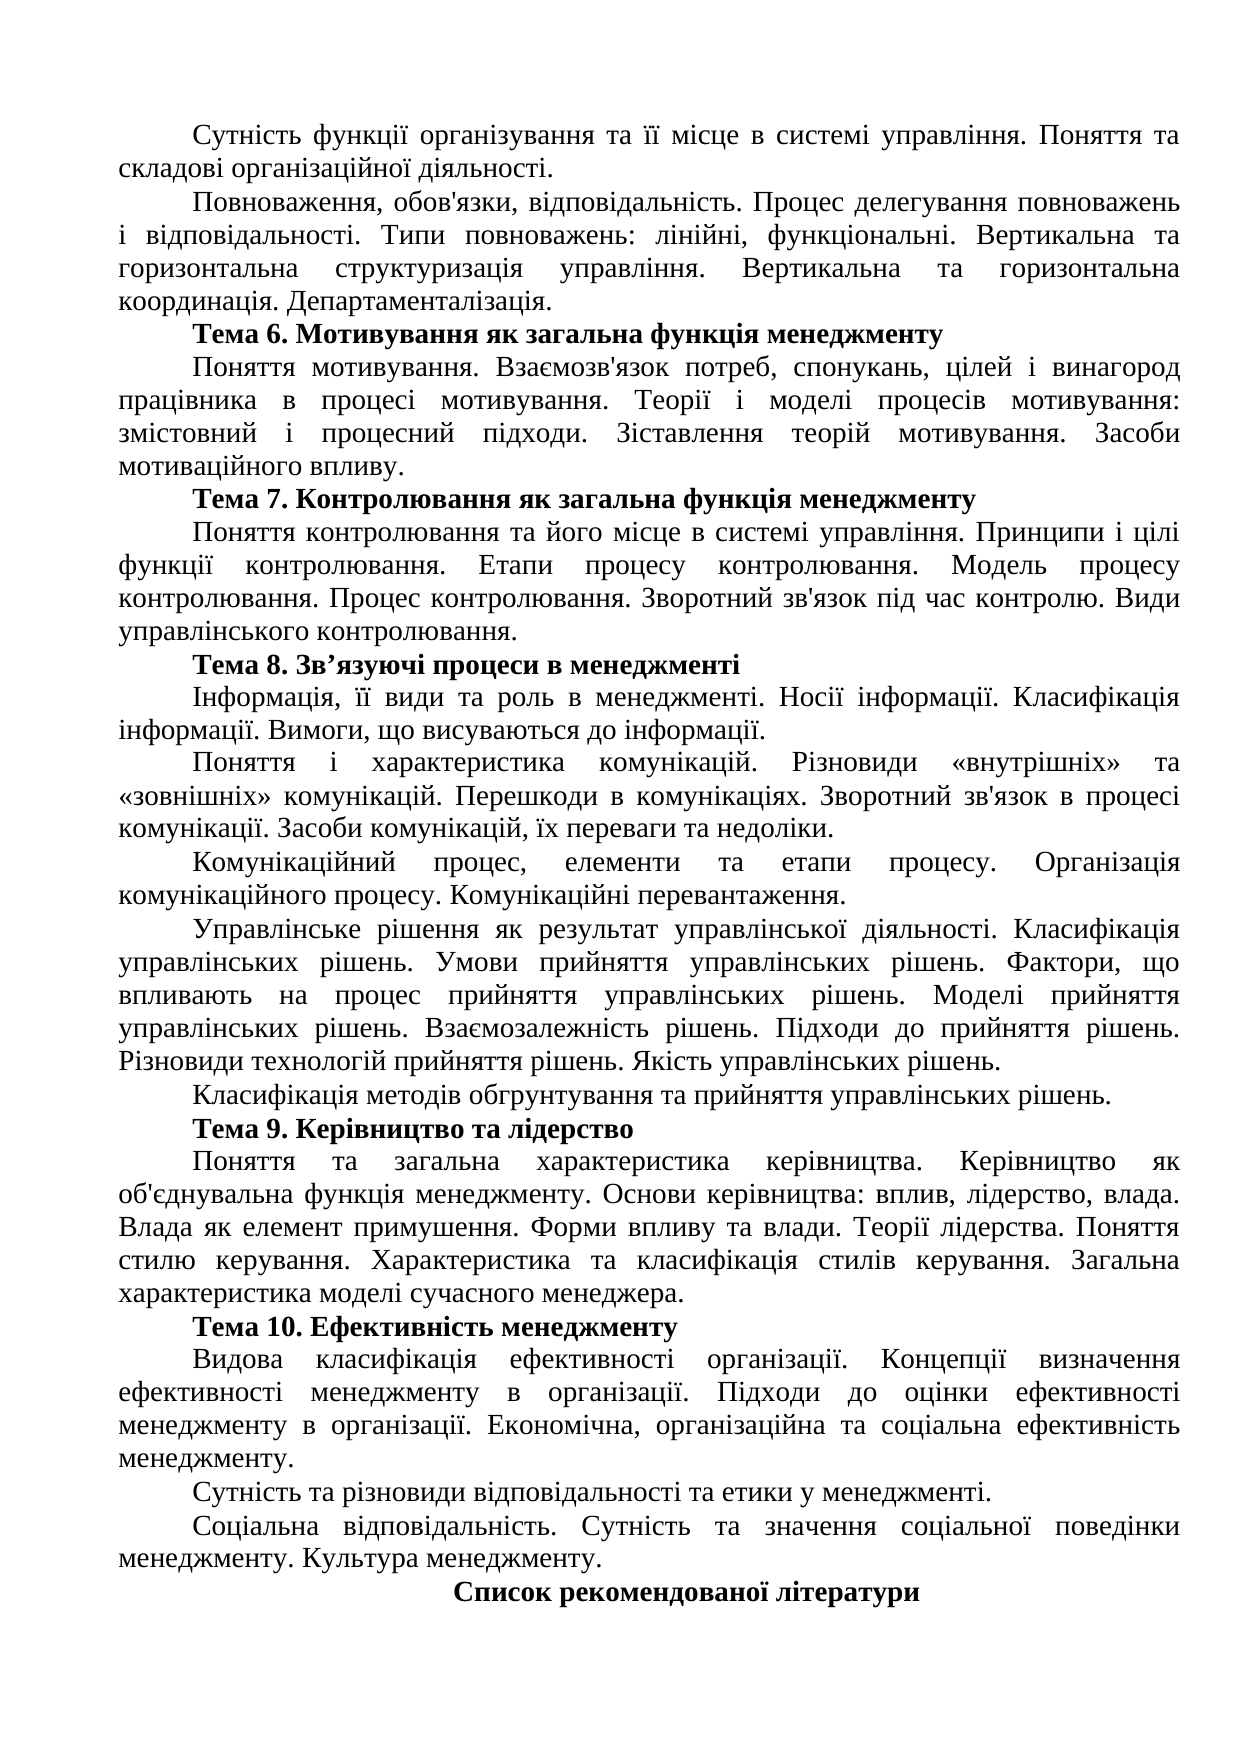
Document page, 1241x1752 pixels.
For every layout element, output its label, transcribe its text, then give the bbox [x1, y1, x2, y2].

text Тема 9. Керівництво та лідерство [118, 1111, 1181, 1144]
text Поняття і характеристика комунікацій. Різновиди «внутрішніх» та «зовнішніх» комунікацій. Перешкоди в комунікаціях. Зворотний зв'язок в процесі комунікації. Засоби комунікацій, їх переваги та недоліки. [118, 745, 1181, 844]
text Поняття контролювання та його місце в системі управління. Принципи і цілі функції контролювання. Етапи процесу контролювання. Модель процесу контролювання. Процес контролювання. Зворотний зв'язок під час контролю. Види управлінського контролювання. [118, 515, 1181, 647]
text Сутність функції організування та її місце в системі управління. Поняття та складові організаційної діяльності. [118, 118, 1181, 183]
text Поняття та загальна характеристика керівництва. Керівництво як об'єднувальна функція менеджменту. Основи керівництва: вплив, лідерство, влада. Влада як елемент примушення. Форми впливу та влади. Теорії лідерства. Поняття стилю керування. Характеристика та класифікація стилів керування. Загальна характеристика моделі сучасного менеджера. [118, 1144, 1181, 1309]
text Сутність та різновиди відповідальності та етики у менеджменті. [118, 1474, 1181, 1508]
text Тема 8. Зв’язуючі процеси в менеджменті [118, 647, 1181, 680]
text Список рекомендованої літератури [118, 1574, 1181, 1608]
text Комунікаційний процес, елементи та етапи процесу. Організація комунікаційного процесу. Комунікаційні перевантаження. [118, 846, 1181, 911]
text Поняття мотивування. Взаємозв'язок потреб, спонукань, цілей і винагород працівника в процесі мотивування. Теорії і моделі процесів мотивування: змістовний і процесний підходи. Зіставлення теорій мотивування. Засоби мотиваційного впливу. [118, 350, 1181, 482]
text Повноваження, обов'язки, відповідальність. Процес делегування повноважень і відповідальності. Типи повноважень: лінійні, функціональні. Вертикальна та горизонтальна структуризація управління. Вертикальна та горизонтальна координація. Департаменталізація. [118, 185, 1181, 317]
text Видова класифікація ефективності організації. Концепції визначення ефективності менеджменту в організації. Підходи до оцінки ефективності менеджменту в організації. Економічна, організаційна та соціальна ефективність менеджменту. [118, 1342, 1181, 1474]
text Тема 7. Контролювання як загальна функція менеджменту [118, 482, 1181, 515]
text Управлінське рішення як результат управлінської діяльності. Класифікація управлінських рішень. Умови прийняття управлінських рішень. Фактори, що впливають на процес прийняття управлінських рішень. Моделі прийняття управлінських рішень. Взаємозалежність рішень. Підходи до прийняття рішень. Різновиди технологій прийняття рішень. Якість управлінських рішень. [118, 912, 1181, 1077]
text Соціальна відповідальність. Сутність та значення соціальної поведінки менеджменту. Культура менеджменту. [118, 1509, 1181, 1574]
text Інформація, її види та роль в менеджменті. Носії інформації. Класифікація інформації. Вимоги, що висуваються до інформації. [118, 680, 1181, 745]
text Тема 10. Ефективність менеджменту [118, 1309, 1181, 1342]
text Тема 6. Мотивування як загальна функція менеджменту [118, 317, 1181, 350]
text Класифікація методів обгрунтування та прийняття управлінських рішень. [118, 1077, 1181, 1111]
